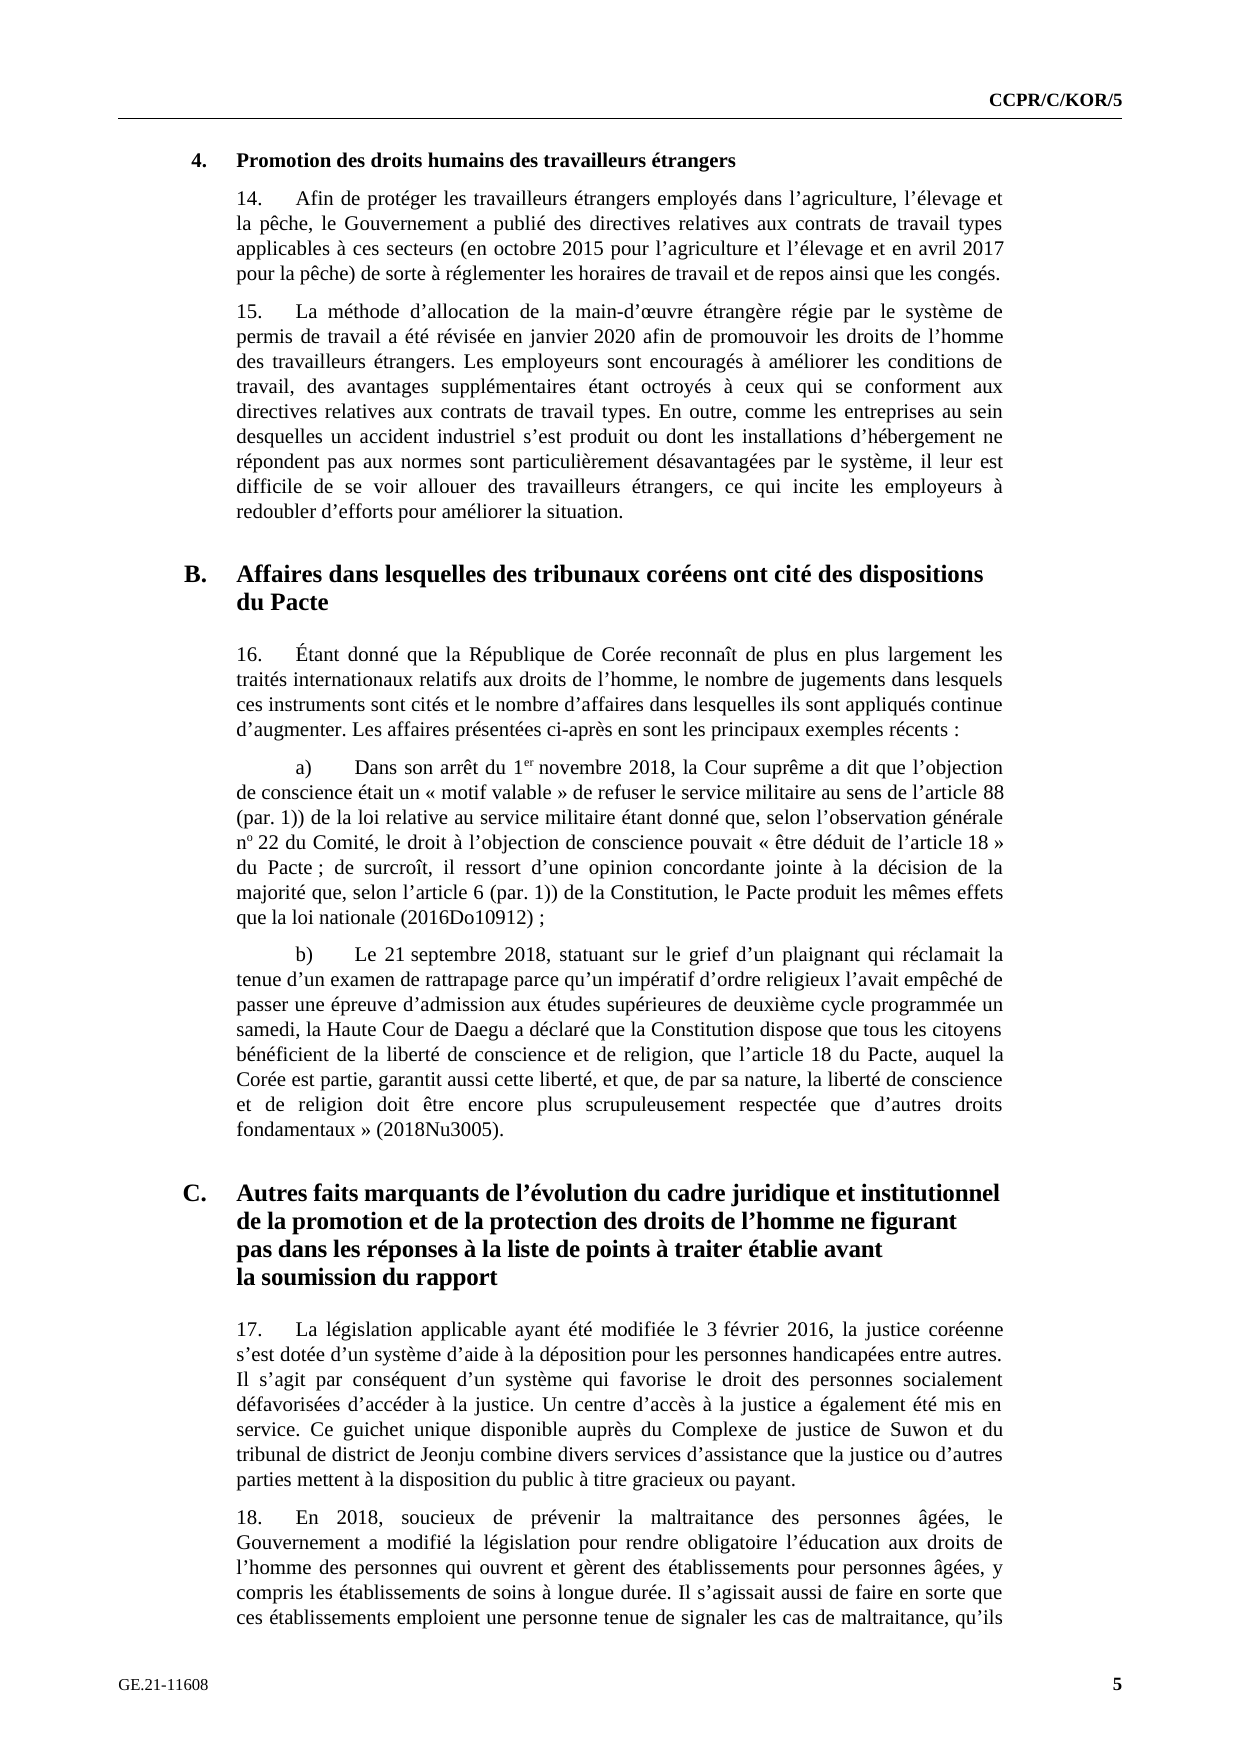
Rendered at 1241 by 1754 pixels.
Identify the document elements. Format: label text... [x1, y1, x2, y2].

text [236, 1504, 1004, 1629]
text C. Autres faits marquants de l’évolution du cadre juridique et institutionnel de la promotion et de la protection des droits de l’homme ne figurant pas dans les réponses à la liste de points à traiter établie avant la soumission du rapport [118, 1179, 1004, 1291]
text a) Dans son arrêt du 1er novembre 2018, la Cour suprême a dit que l’objection de conscience était un « motif valable » de refuser le service militaire au sens de l’article 88 (par. 1)) de la loi relative au service militaire étant donné que, selon l’observation générale no 22 du Comité, le droit à l’objection de conscience pouvait « être déduit de l’article 18 » du Pacte ; de surcroît, il ressort d’une opinion concordante jointe à la décision de la majorité que, selon l’article 6 (par. 1)) de la Constitution, le Pacte produit les mêmes effets que la loi nationale (2016Do10912) ; [236, 754, 1004, 929]
text 17. La législation applicable ayant été modifiée le 3 février 2016, la justice coréenne s’est dotée d’un système d’aide à la déposition pour les personnes handicapées entre autres. Il s’agit par conséquent d’un système qui favorise le droit des personnes socialement défavorisées d’accéder à la justice. Un centre d’accès à la justice a également été mis en service. Ce guichet unique disponible auprès du Complexe de justice de Suwon et du tribunal de district de Jeonju combine divers services d’assistance que la justice ou d’autres parties mettent à la disposition du public à titre gracieux ou payant. [236, 1316, 1004, 1491]
text 16. Étant donné que la République de Corée reconnaît de plus en plus largement les traités internationaux relatifs aux droits de l’homme, le nombre de jugements dans lesquels ces instruments sont cités et le nombre d’affaires dans lesquelles ils sont appliqués continue d’augmenter. Les affaires présentées ci-après en sont les principaux exemples récents : [236, 641, 1004, 741]
text 4. Promotion des droits humains des travailleurs étrangers [118, 148, 1004, 173]
text b) Le 21 septembre 2018, statuant sur le grief d’un plaignant qui réclamait la tenue d’un examen de rattrapage parce qu’un impératif d’ordre religieux l’avait empêché de passer une épreuve d’admission aux études supérieures de deuxième cycle programmée un samedi, la Haute Cour de Daegu a déclaré que la Constitution dispose que tous les citoyens bénéficient de la liberté de conscience et de religion, que l’article 18 du Pacte, auquel la Corée est partie, garantit aussi cette liberté, et que, de par sa nature, la liberté de conscience et de religion doit être encore plus scrupuleusement respectée que d’autres droits fondamentaux » (2018Nu3005). [236, 941, 1004, 1141]
text 15. La méthode d’allocation de la main-d’œuvre étrangère régie par le système de permis de travail a été révisée en janvier 2020 afin de promouvoir les droits de l’homme des travailleurs étrangers. Les employeurs sont encouragés à améliorer les conditions de travail, des avantages supplémentaires étant octroyés à ceux qui se conforment aux directives relatives aux contrats de travail types. En outre, comme les entreprises au sein desquelles un accident industriel s’est produit ou dont les installations d’hébergement ne répondent pas aux normes sont particulièrement désavantagées par le système, il leur est difficile de se voir allouer des travailleurs étrangers, ce qui incite les employeurs à redoubler d’efforts pour améliorer la situation. [236, 298, 1004, 523]
text B. Affaires dans lesquelles des tribunaux coréens ont cité des dispositions du Pacte [118, 560, 1004, 616]
text 14. Afin de protéger les travailleurs étrangers employés dans l’agriculture, l’élevage et la pêche, le Gouvernement a publié des directives relatives aux contrats de travail types applicables à ces secteurs (en octobre 2015 pour l’agriculture et l’élevage et en avril 2017 pour la pêche) de sorte à réglementer les horaires de travail et de repos ainsi que les congés. [236, 185, 1004, 285]
